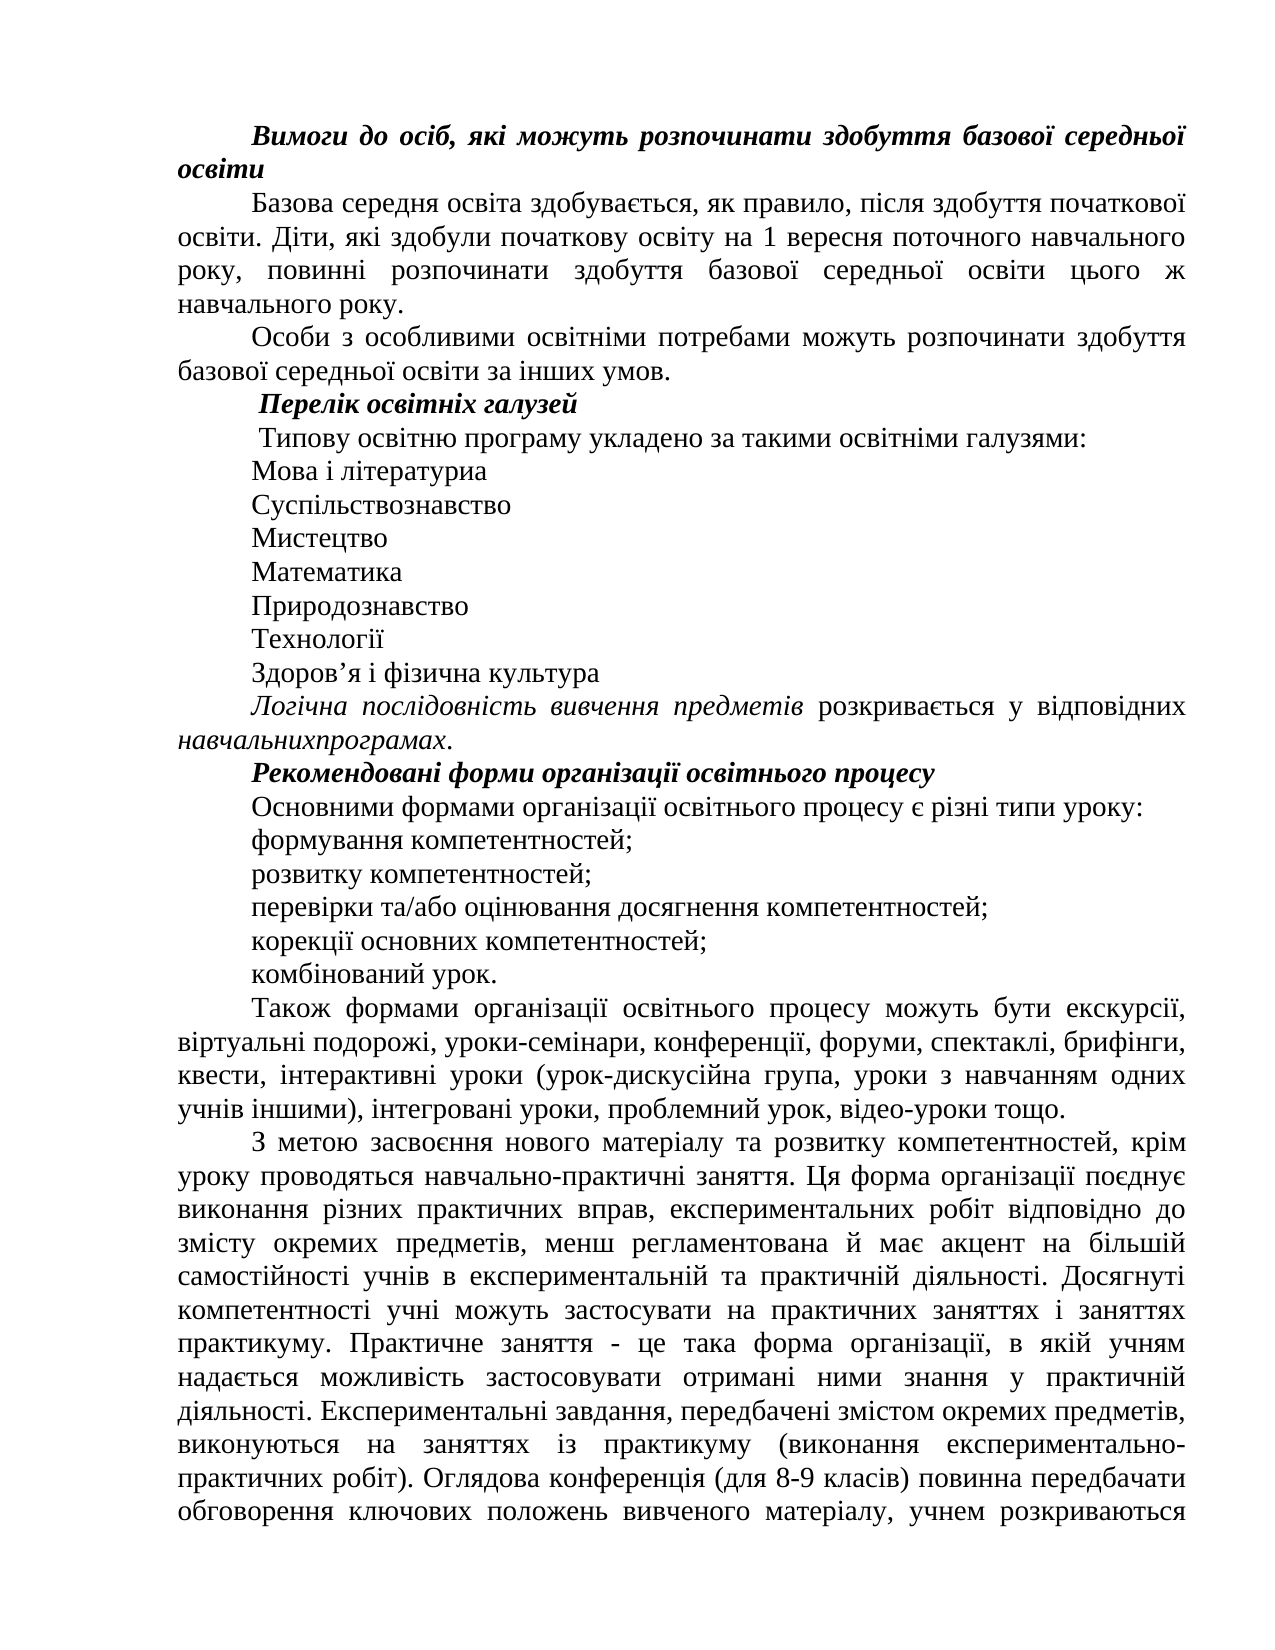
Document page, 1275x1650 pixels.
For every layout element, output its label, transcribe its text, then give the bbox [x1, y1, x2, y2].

text Здоров’я і фізична культура [251, 655, 1186, 688]
text Базова середня освіта здобувається, як правило, після здобуття початкової освіти. Діти, які здобули початкову освіту на 1 вересня поточного навчального року, повинні розпочинати здобуття базової середньої освіти цього ж навчального року. [177, 185, 1186, 319]
text комбінований урок. [251, 957, 1186, 990]
text Природознавство [251, 588, 1186, 621]
text корекції основних компетентностей; [251, 923, 1186, 957]
text Математика [251, 554, 1186, 588]
text перевірки та/або оцінювання досягнення компетентностей; [251, 889, 1186, 923]
text Логічна послідовність вивчення предметів розкривається у відповідних навчальнихпрограмах. [177, 688, 1186, 755]
text формування компетентностей; [251, 822, 1186, 856]
text Суспільствознавство [251, 487, 1186, 521]
text Рекомендовані форми організації освітнього процесу [177, 755, 1186, 789]
text Основними формами організації освітнього процесу є різні типи уроку: [177, 789, 1186, 822]
text Вимоги до осіб, які можуть розпочинати здобуття базової середньої освіти [177, 118, 1186, 185]
text Особи з особливими освітніми потребами можуть розпочинати здобуття базової середньої освіти за інших умов. [177, 319, 1186, 386]
text Також формами організації освітнього процесу можуть бути екскурсії, віртуальні подорожі, уроки-семінари, конференції, форуми, спектаклі, брифінги, квести, інтерактивні уроки (урок-дискусійна група, уроки з навчанням одних учнів іншими), інтегровані уроки, проблемний урок, відео-уроки тощо. [177, 990, 1186, 1124]
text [177, 1124, 1186, 1527]
text Типову освітню програму укладено за такими освітніми галузями: [177, 420, 1186, 453]
text розвитку компетентностей; [251, 856, 1186, 889]
text Технології [251, 621, 1186, 655]
text Мистецтво [251, 521, 1186, 554]
text Перелік освітніх галузей [177, 386, 1186, 420]
text Мова і літературиа [251, 453, 1186, 487]
